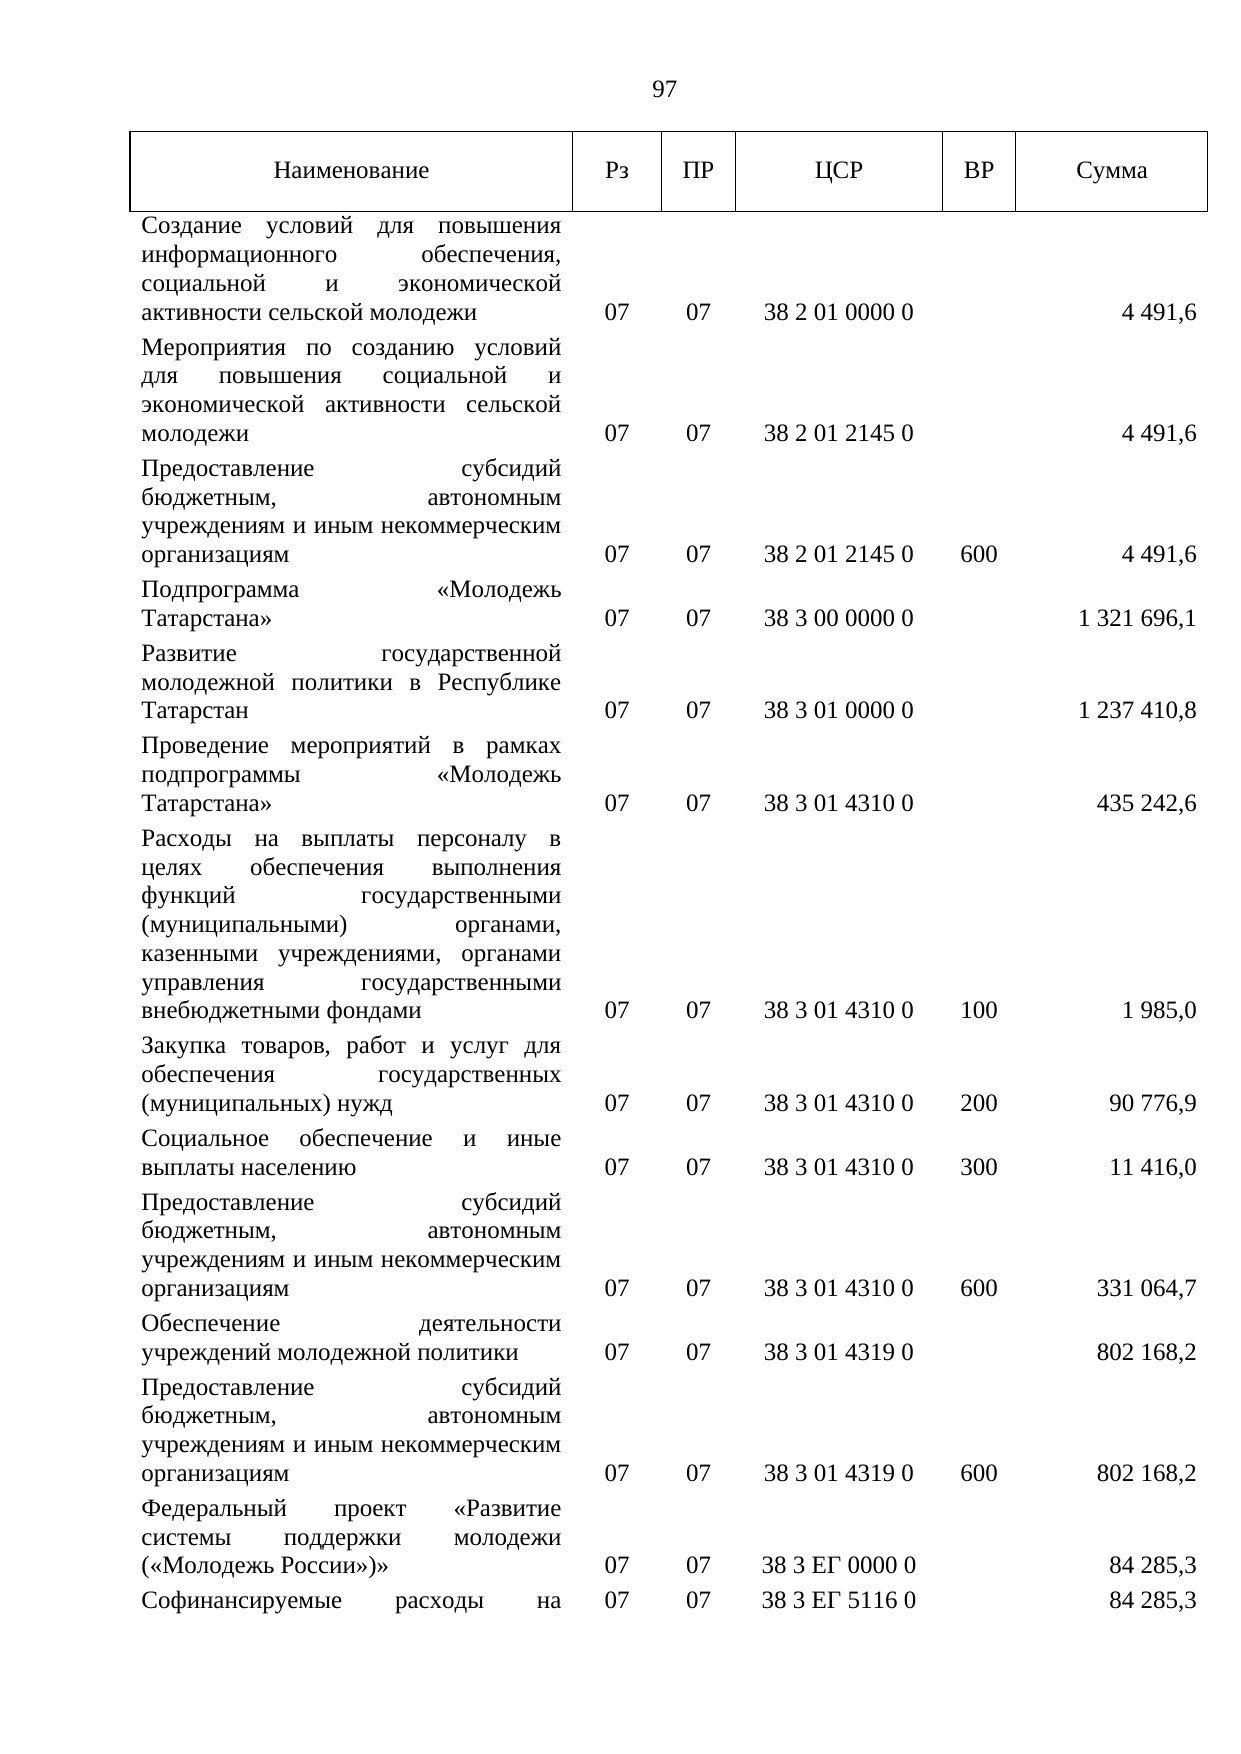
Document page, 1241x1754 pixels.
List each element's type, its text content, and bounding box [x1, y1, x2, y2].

table_header ПР [662, 132, 735, 211]
table_header ВР [943, 132, 1015, 211]
table_header Сумма [1016, 132, 1207, 211]
table_header Наименование [131, 132, 572, 211]
table_header ЦСР [736, 132, 942, 211]
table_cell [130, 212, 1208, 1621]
table_header Рз [573, 132, 661, 211]
